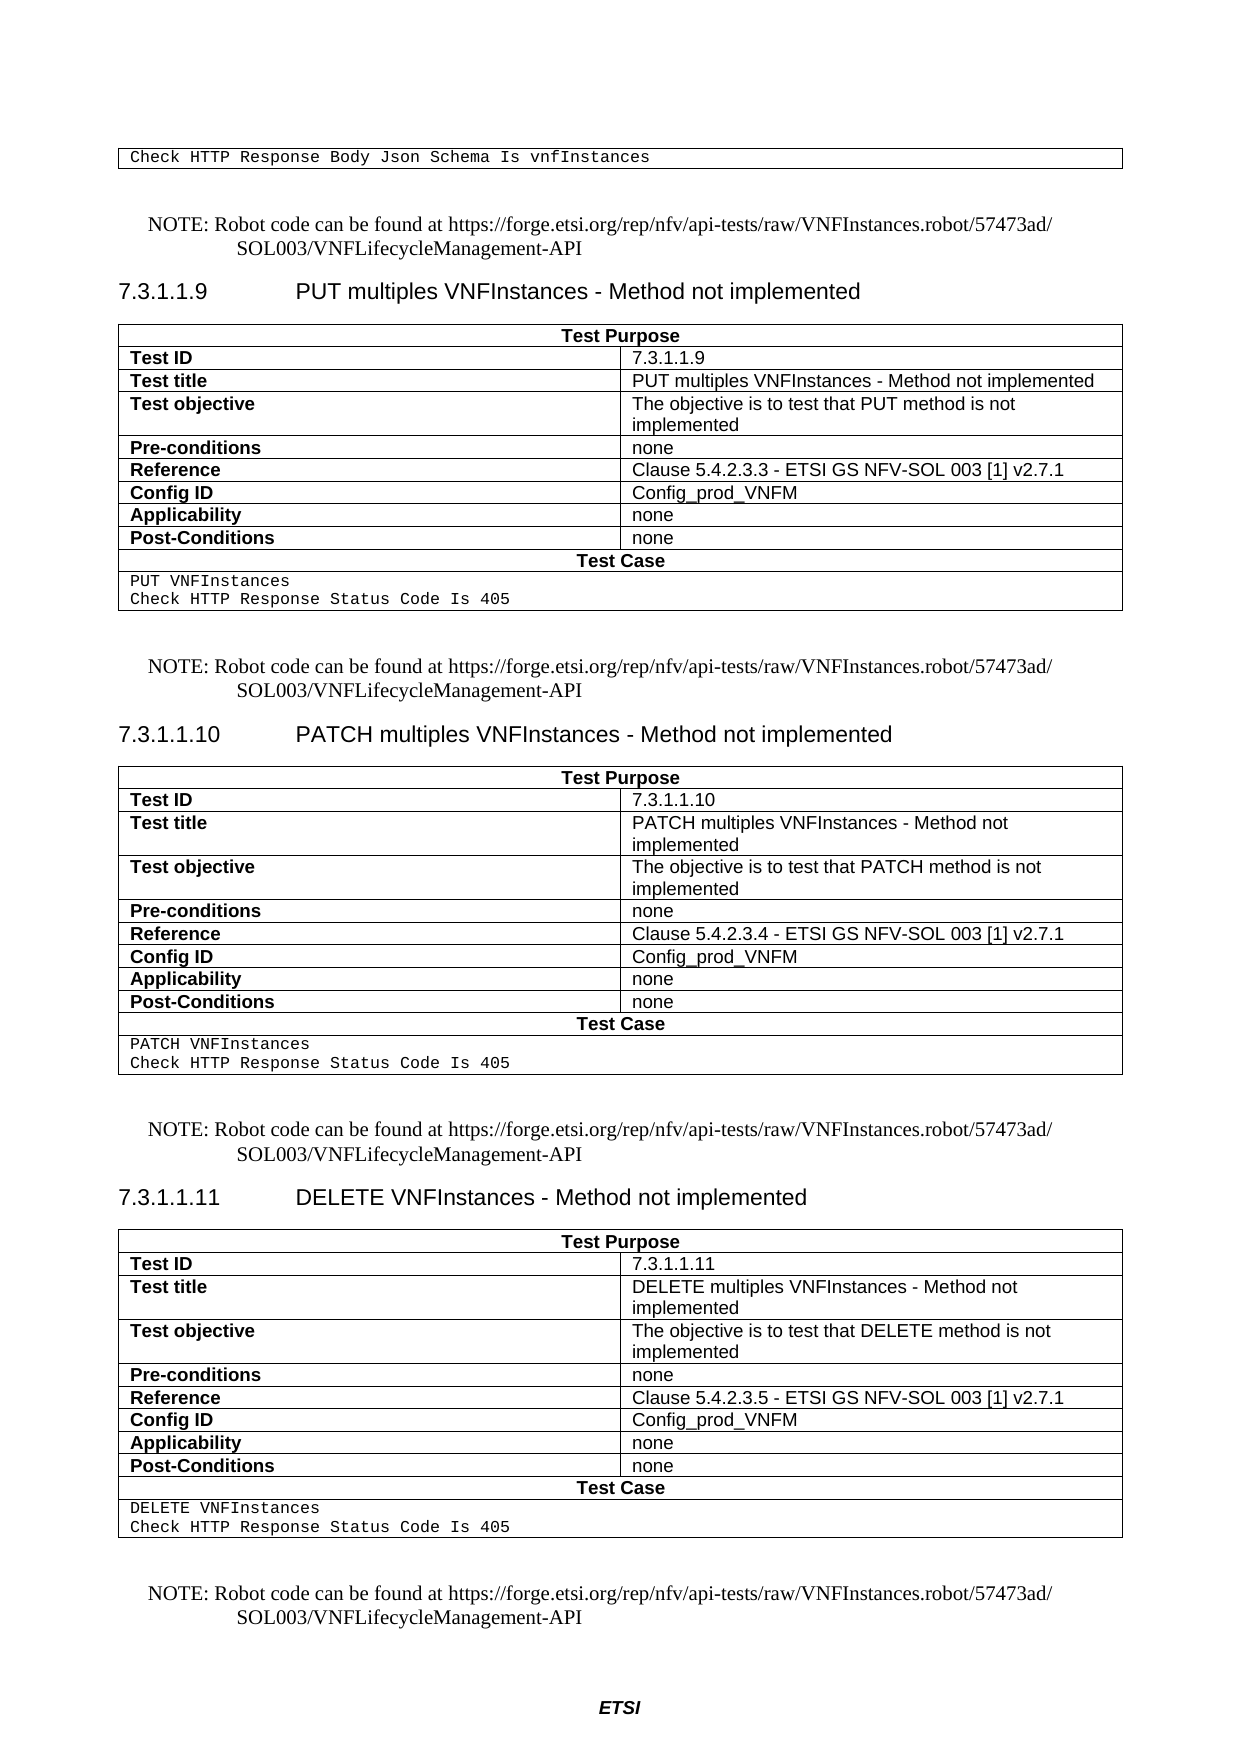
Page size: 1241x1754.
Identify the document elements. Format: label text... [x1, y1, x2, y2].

table_cell Reference [119, 1387, 620, 1408]
text NOTE: Robot code can be found at https://forge.etsi.org/rep/nfv/api-tests/raw/VNFInstances.robot/57473ad/SOL003/VNFLifecycleManagement-API [148, 1117, 1122, 1166]
table_cell Reference [119, 923, 620, 944]
table_cell The objective is to test that PUT method is not implemented [621, 392, 1122, 435]
table_header Test Purpose [119, 1230, 1122, 1252]
table_cell Test ID [119, 347, 620, 369]
table_cell Clause 5.4.2.3.3 - ETSI GS NFV-SOL 003 [1] v2.7.1 [621, 459, 1122, 481]
table_cell Post-Conditions [119, 991, 620, 1012]
table_cell Test ID [119, 789, 620, 811]
table_cell Config ID [119, 1409, 620, 1431]
table_cell PATCH multiples VNFInstances - Method not implemented [621, 812, 1122, 855]
table_cell Test objective [119, 392, 620, 435]
table_cell Config_prod_VNFM [621, 482, 1122, 503]
table_cell DELETE VNFInstances Check HTTP Response Status Code Is 405 [119, 1500, 1122, 1537]
table_cell 7.3.1.1.11 [621, 1253, 1122, 1274]
table_cell Pre-conditions [119, 436, 620, 458]
table_cell Test title [119, 812, 620, 855]
table_header Test Purpose [119, 767, 1122, 788]
table_cell Clause 5.4.2.3.5 - ETSI GS NFV-SOL 003 [1] v2.7.1 [621, 1387, 1122, 1408]
table_cell Pre-conditions [119, 900, 620, 922]
table_cell Test Case [119, 1477, 1122, 1498]
table_cell Test title [119, 1276, 620, 1319]
table_cell Config_prod_VNFM [621, 945, 1122, 967]
table_cell none [621, 1454, 1122, 1476]
table_cell Test objective [119, 1320, 620, 1363]
table_cell Post-Conditions [119, 527, 620, 548]
subtitle 7.3.1.1.10 PATCH multiples VNFInstances - Method not implemented [118, 721, 1122, 747]
table_cell 7.3.1.1.10 [621, 789, 1122, 811]
subtitle 7.3.1.1.11 DELETE VNFInstances - Method not implemented [118, 1184, 1122, 1211]
table_cell none [621, 436, 1122, 458]
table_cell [119, 149, 1122, 168]
table_cell The objective is to test that PATCH method is not implemented [621, 856, 1122, 899]
table_cell Test objective [119, 856, 620, 899]
table_cell none [621, 1364, 1122, 1386]
table_cell Clause 5.4.2.3.4 - ETSI GS NFV-SOL 003 [1] v2.7.1 [621, 923, 1122, 944]
table_cell Applicability [119, 968, 620, 989]
table_cell Test title [119, 370, 620, 391]
table_cell none [621, 1432, 1122, 1453]
table_cell Post-Conditions [119, 1454, 620, 1476]
table_cell Pre-conditions [119, 1364, 620, 1386]
table_cell none [621, 991, 1122, 1012]
table_cell PUT multiples VNFInstances - Method not implemented [621, 370, 1122, 391]
table_cell none [621, 900, 1122, 922]
table_header Test Purpose [119, 325, 1122, 346]
table_cell Test Case [119, 550, 1122, 571]
table_cell DELETE multiples VNFInstances - Method not implemented [621, 1276, 1122, 1319]
table_cell The objective is to test that DELETE method is not implemented [621, 1320, 1122, 1363]
table_cell Test Case [119, 1013, 1122, 1035]
table_cell 7.3.1.1.9 [621, 347, 1122, 369]
table_cell none [621, 968, 1122, 989]
text NOTE: Robot code can be found at https://forge.etsi.org/rep/nfv/api-tests/raw/VNFInstances.robot/57473ad/SOL003/VNFLifecycleManagement-API [148, 654, 1122, 702]
text NOTE: Robot code can be found at https://forge.etsi.org/rep/nfv/api-tests/raw/VNFInstances.robot/57473ad/SOL003/VNFLifecycleManagement-API [148, 1581, 1122, 1629]
subtitle 7.3.1.1.9 PUT multiples VNFInstances - Method not implemented [118, 278, 1122, 305]
table_cell PATCH VNFInstances Check HTTP Response Status Code Is 405 [119, 1036, 1122, 1073]
table_cell none [621, 504, 1122, 526]
table_cell Config ID [119, 945, 620, 967]
table_cell Config_prod_VNFM [621, 1409, 1122, 1431]
table_cell PUT VNFInstances Check HTTP Response Status Code Is 405 [119, 572, 1122, 610]
table_cell Config ID [119, 482, 620, 503]
table_cell Applicability [119, 504, 620, 526]
table_cell Test ID [119, 1253, 620, 1274]
text NOTE: Robot code can be found at https://forge.etsi.org/rep/nfv/api-tests/raw/VNFInstances.robot/57473ad/SOL003/VNFLifecycleManagement-API [148, 211, 1122, 259]
table_cell none [621, 527, 1122, 548]
table_cell Reference [119, 459, 620, 481]
table_cell Applicability [119, 1432, 620, 1453]
